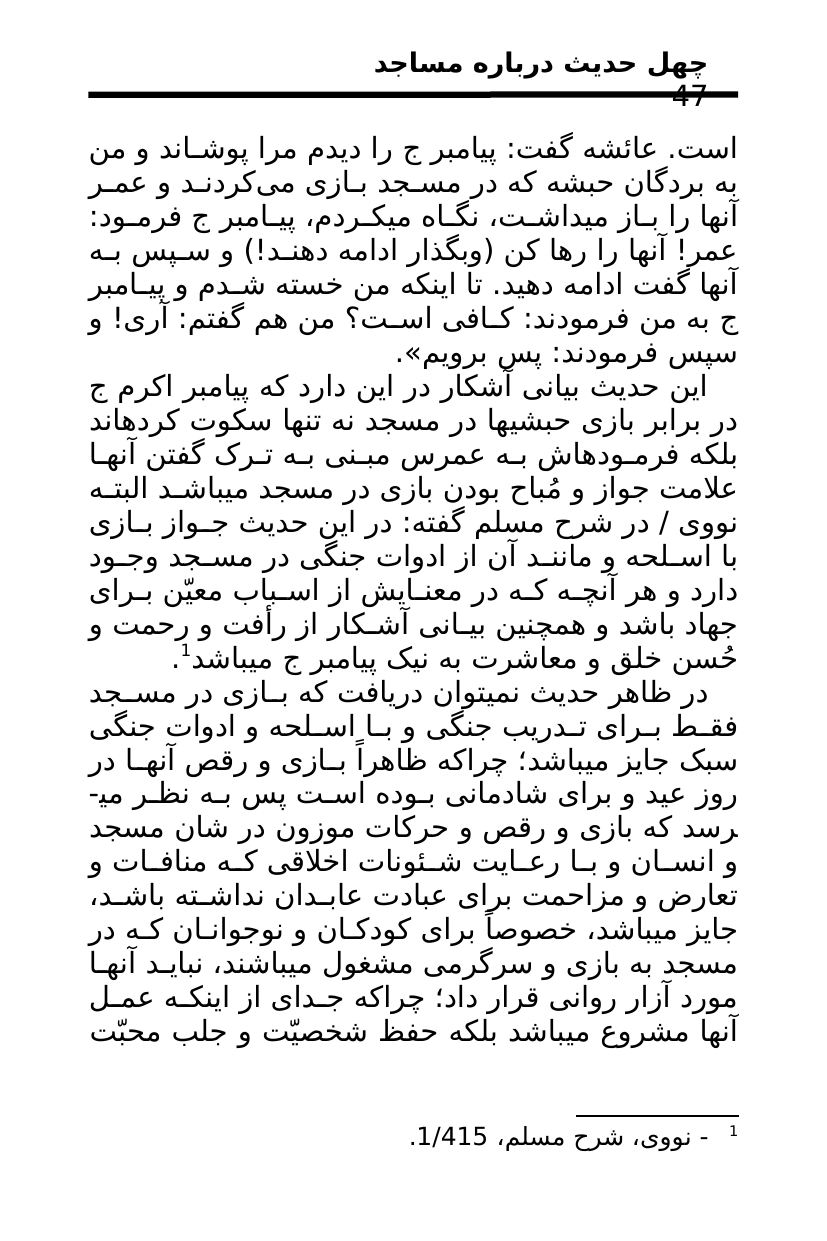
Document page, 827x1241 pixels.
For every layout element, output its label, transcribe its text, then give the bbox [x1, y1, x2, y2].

text این حدیث بیانی آشکار در این دارد که پیامبر اکرم ج در برابر بازی حبشیها در مسجد نه تنها سکوت کردهاند بلکه فرمودهاش به عمرس مبنی به ترک گفتن آنها علامت جواز و مُباح بودن بازی در مسجد میباشد البته نووی / در شرح مسلم گفته: در این حدیث جواز بازی با اسلحه و مانند آن از ادوات جنگی در مسجد وجود دارد و هر آنچه که در معنایش از اسباب معیّن برای جهاد باشد و همچنین بیانی آشکار از رأفت و رحمت و حُسن خلق و معاشرت به نیک پیامبر ج میباشد. [89, 369, 738, 675]
text عائشه س روایت کرده است: «أَنَّ أَبَا بَكْرٍ س، دَخَلَ عَلَيْهَا وَعِنْدَهَا جَارِيَتَانِ فِي أَيَّامِ مِنَى تُدَفِّفَانِ، وَتَضْرِبَانِ، وَالنَّبِيُّ ج مُتَغَشٍّ بِثَوْبِهِ، فَانْتَهَرَهُمَا أَبُو بَكْرٍ، وَقَالَ: مِزْمَارَةُ الشَّيْطَانِ عِنْدَ النَّبِيِّ ج فَكَشَفَ النَّبِيُّ ج عَنْ وَجْهِهِ، فَقَالَ: دَعْهُمَا يَا أَبَا بَكْرٍ، فَإِنَّهَا أَيَّامُ عِيدٍ، وَتِلْكَ الأَيَّامُ أَيَّامُ مِنًى. وَقَالَتْ عَائِشَةُ: رَأَيْتُ النَّبِيَّ ج يَسْتُرُنِي وَأَنَا أَنْظُرُ إِلَى الحَبَشَةِ وَهُمْ يَلْعَبُونَ فِي المَسْجِدِ فَزَجَرَهُمْ عُمَرُ، فَقَالَ النَّبِيُّ ج: دَعْهُمْ أَمْنًا بَنِي أَرْفِدَةَ. حَتَّى إِذَا مَلِلْتُ، قَالَ: حَسْبُكِ؟ قُلْتُ: نَعَمْ، قَالَ: فَاذْهَبِي!». «ابوبکر س بر عائشه س داخل شد و در نزدش دو جاریه در ایّام تشریق دید که دف میزدند، و مینواختند در حالیکه پیغمبر ج با لباسش خود را پو‌شانده بود، ابوبکر آنها را دور کرد و گفت: مزمار شیطان در نزد پیامبر ج مینوازید. پیامبر ج رویش را آشکار کرد و فرمود: آنها را به حال خود واگذار ای ابوبکر! این روزها عید و ایام مِنی است. عائشه گفت: پیامبر ج را دیدم مرا پو‌شاند و من به بردگان حبشه که در مسجد بازی می‌کردند و عمر آنها را باز میداشت، نگاه میکردم، پیامبر ج فرمود: عمر! آنها را رها کن (وبگذار ادامه دهند!) و سپس به آنها گفت ادامه دهید. تا اینکه من خسته شدم و پیامبر ج به من فرمودند: کافی است؟ من هم گفتم: آری! و سپس فرمودند: پس برویم». [89, 132, 738, 369]
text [89, 675, 738, 1048]
